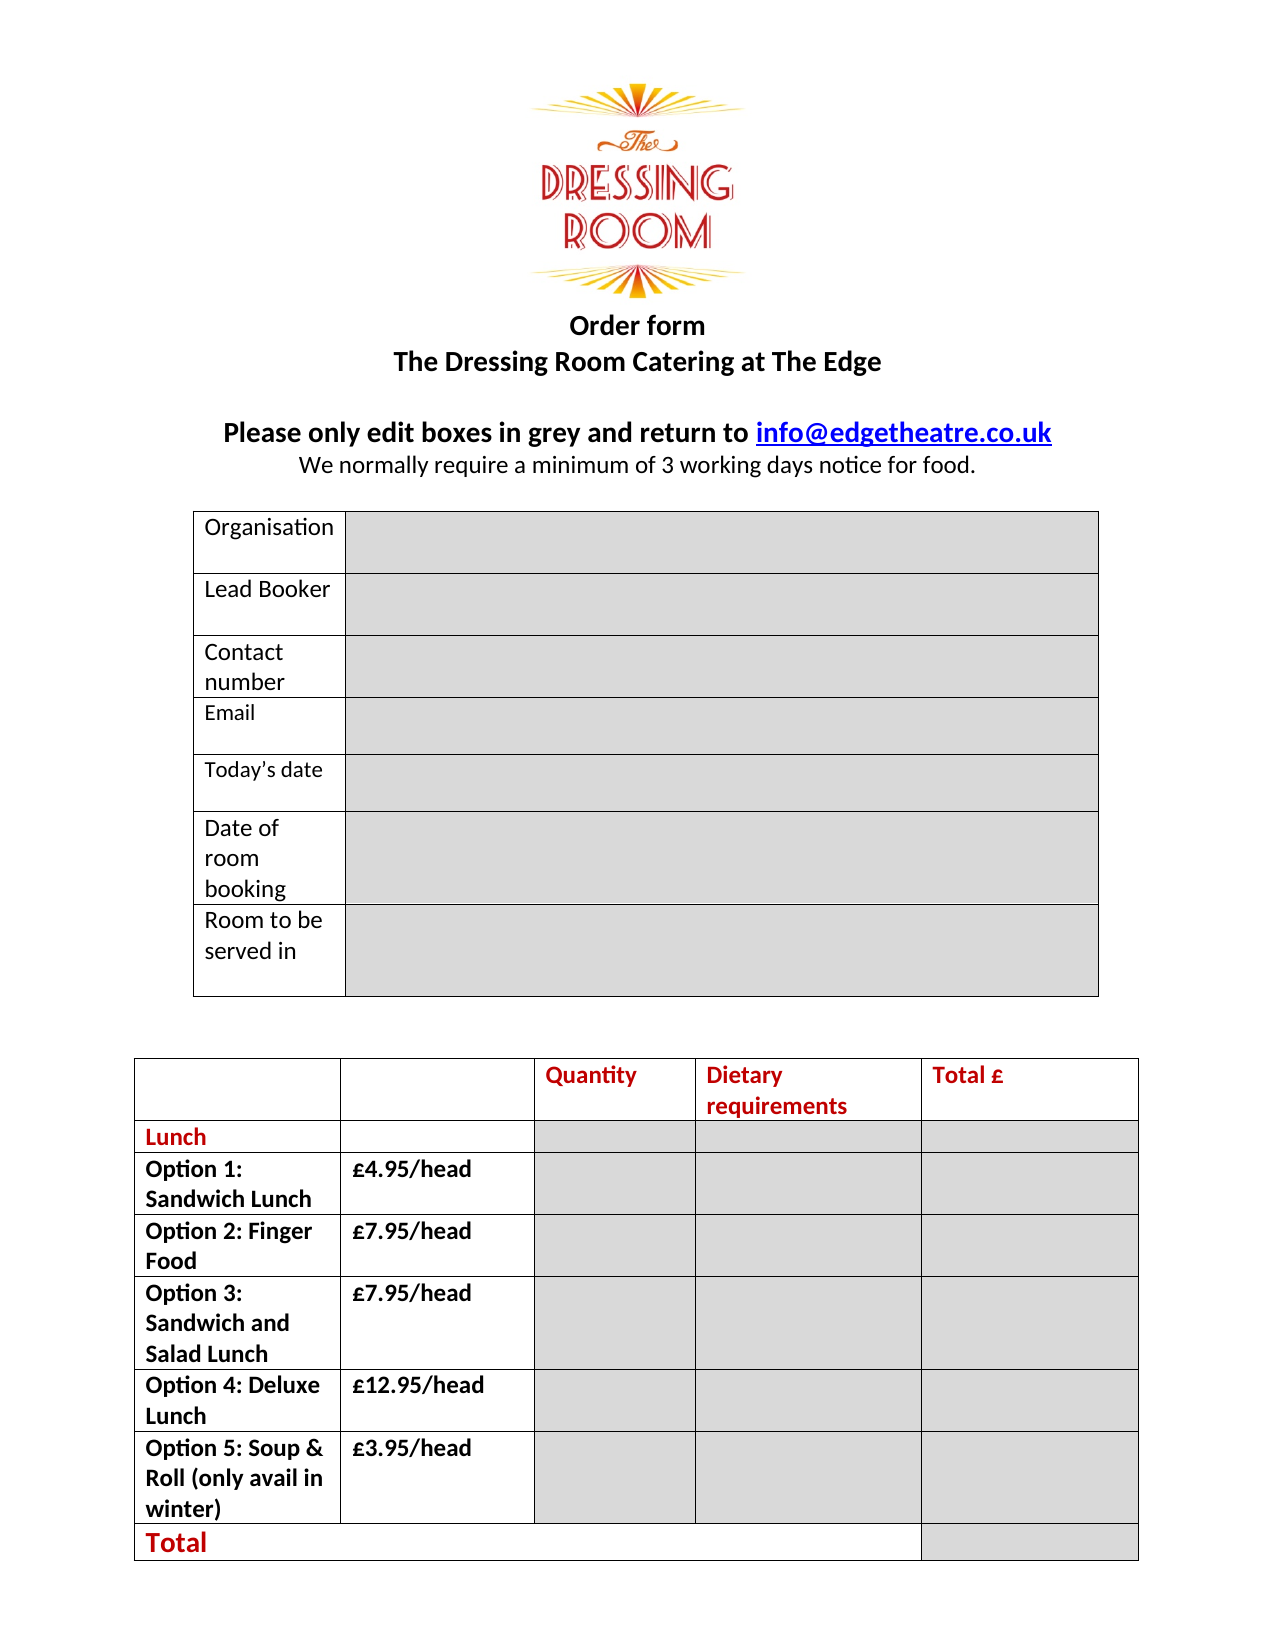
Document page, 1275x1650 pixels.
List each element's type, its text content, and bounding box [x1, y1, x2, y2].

text Order form [75, 307, 1200, 343]
text Please only edit boxes in grey and return to info@edgetheatre.co.uk [75, 414, 1200, 449]
table_cell Option 3: Sandwich and Salad Lunch [135, 1277, 340, 1369]
table_header Dietary requirements [696, 1059, 921, 1120]
table_cell [535, 1370, 695, 1431]
table_cell £4.95/head [341, 1153, 534, 1214]
table_cell [535, 1277, 695, 1369]
table_header [341, 1059, 534, 1120]
text The Dressing Room Catering at The Edge [75, 343, 1200, 378]
table_cell [922, 1153, 1138, 1214]
table_cell Contact number [194, 636, 345, 697]
table_cell [346, 698, 1098, 754]
table_cell [535, 1121, 695, 1152]
table_cell [341, 1121, 534, 1152]
table_cell Today’s date [194, 755, 345, 811]
table_cell Room to be served in [194, 905, 345, 996]
table_cell [696, 1432, 921, 1523]
table_cell [696, 1153, 921, 1214]
table_cell Date of room booking [194, 812, 345, 903]
table_cell Total [135, 1524, 921, 1560]
table_cell [696, 1277, 921, 1369]
table_cell [922, 1524, 1138, 1560]
table_cell [346, 636, 1098, 697]
table_cell Option 5: Soup & Roll (only avail in winter) [135, 1432, 340, 1523]
text We normally require a minimum of 3 working days notice for food. [75, 449, 1200, 480]
table_cell [922, 1121, 1138, 1152]
table_cell Lunch [135, 1121, 340, 1152]
table_header [346, 512, 1098, 573]
table_cell [535, 1153, 695, 1214]
table_header [135, 1059, 340, 1120]
table_cell [922, 1432, 1138, 1523]
picture [521, 75, 754, 307]
table_cell [922, 1277, 1138, 1369]
table_cell [696, 1121, 921, 1152]
table_cell [346, 755, 1098, 811]
table_cell £7.95/head [341, 1215, 534, 1276]
table_cell Email [194, 698, 345, 754]
table_cell [535, 1215, 695, 1276]
table_cell £12.95/head [341, 1370, 534, 1431]
table_cell £3.95/head [341, 1432, 534, 1523]
table_cell [696, 1215, 921, 1276]
table_cell Option 2: Finger Food [135, 1215, 340, 1276]
table_cell [346, 574, 1098, 635]
table_header Quantity [535, 1059, 695, 1120]
table_cell Option 1: Sandwich Lunch [135, 1153, 340, 1214]
table_cell [922, 1370, 1138, 1431]
table_cell £7.95/head [341, 1277, 534, 1369]
table_cell [922, 1215, 1138, 1276]
table_header Total £ [922, 1059, 1138, 1120]
table_cell Option 4: Deluxe Lunch [135, 1370, 340, 1431]
table_header Organisation [194, 512, 345, 573]
table_cell [696, 1370, 921, 1431]
table_cell [346, 905, 1098, 996]
table_cell Lead Booker [194, 574, 345, 635]
table_cell [346, 812, 1098, 903]
table_cell [535, 1432, 695, 1523]
